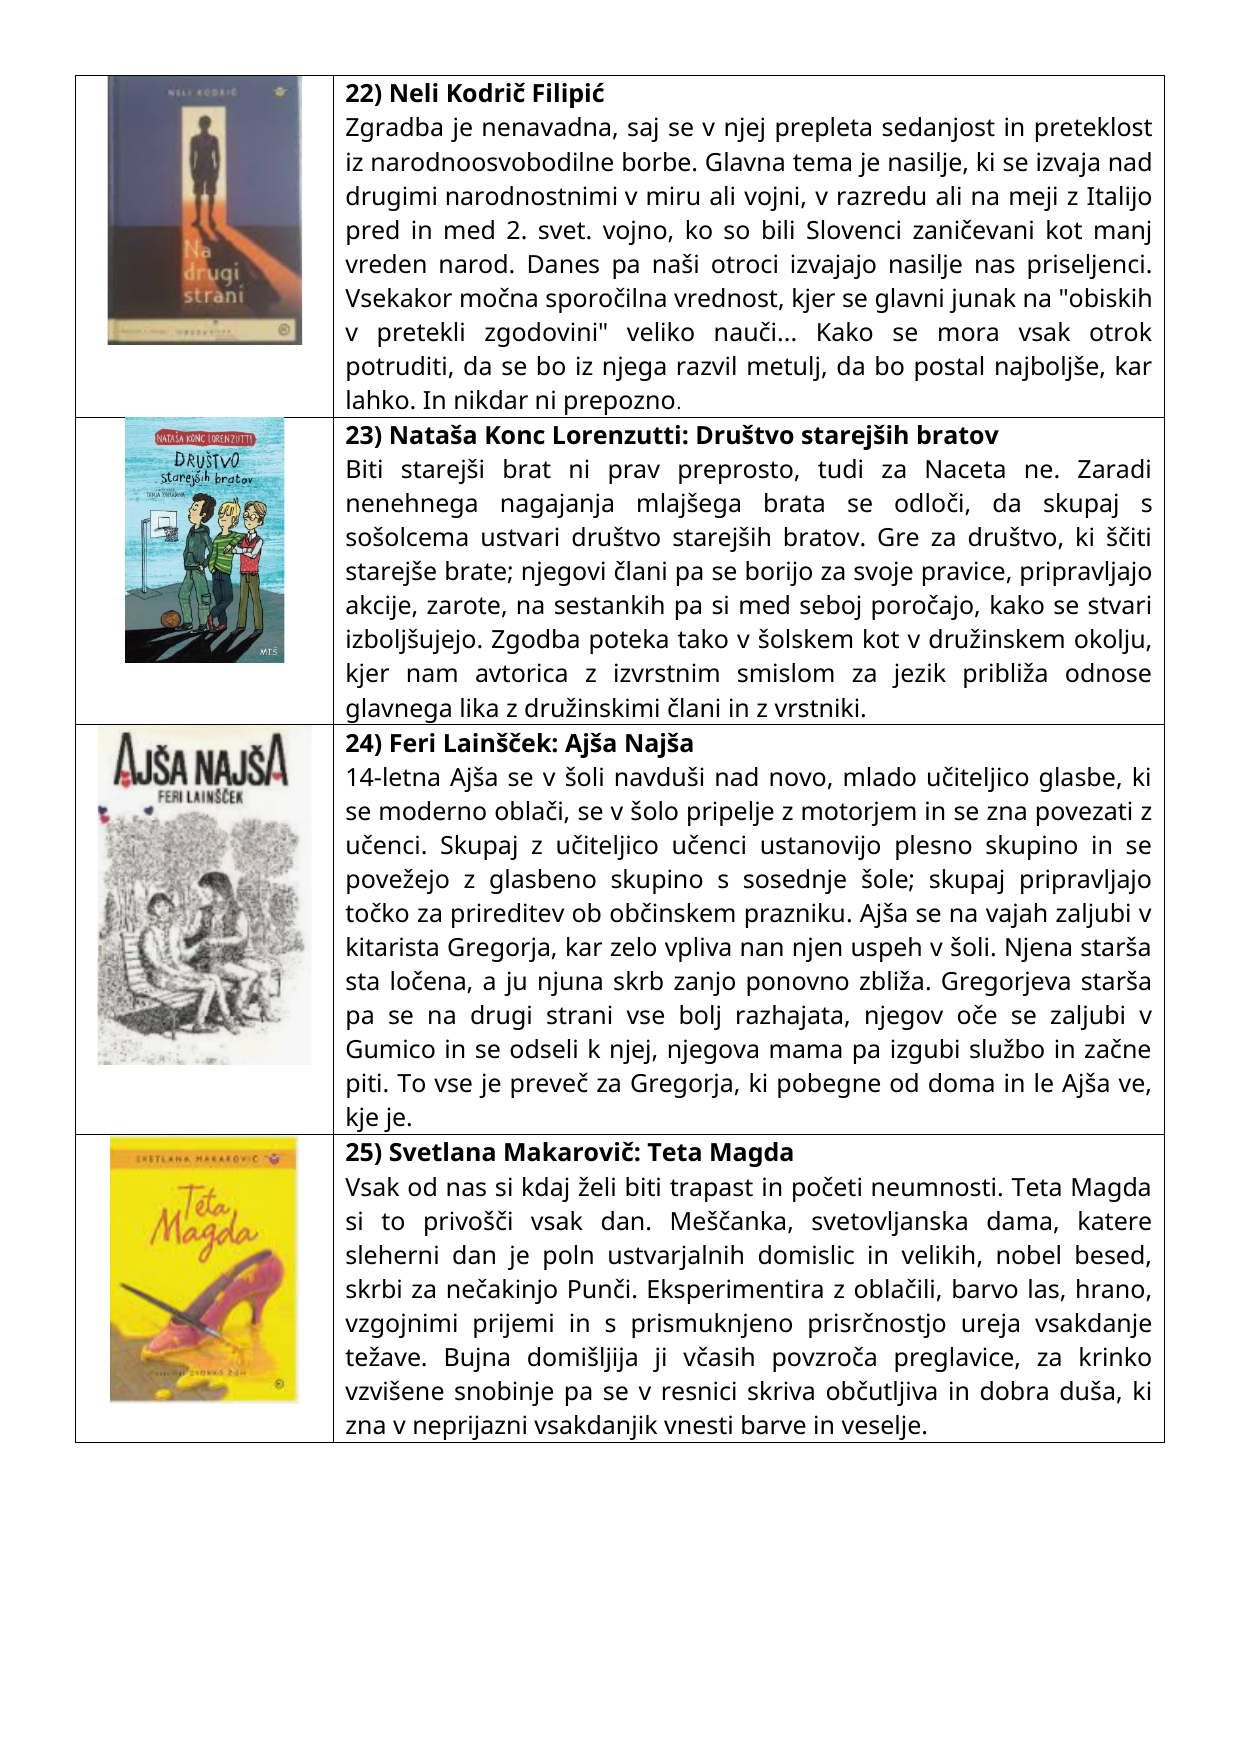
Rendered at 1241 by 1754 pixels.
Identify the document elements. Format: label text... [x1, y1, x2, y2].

table_cell 24) Feri Lainšček: Ajša Najša 14-letna Ajša se v šoli navduši nad novo, mlado učiteljico glasbe, ki se moderno oblači, se v šolo pripelje z motorjem in se zna povezati z učenci. Skupaj z učiteljico učenci ustanovijo plesno skupino in se povežejo z glasbeno skupino s sosednje šole; skupaj pripravljajo točko za prireditev ob občinskem prazniku. Ajša se na vajah zaljubi v kitarista Gregorja, kar zelo vpliva nan njen uspeh v šoli. Njena starša sta ločena, a ju njuna skrb zanjo ponovno zbliža. Gregorjeva starša pa se na drugi strani vse bolj razhajata, njegov oče se zaljubi v Gumico in se odseli k njej, njegova mama pa izgubi službo in začne piti. To vse je preveč za Gregorja, ki pobegne od doma in le Ajša ve, kje je. [334, 725, 1164, 1134]
table_cell 23) Nataša Konc Lorenzutti: Društvo starejših bratov Biti starejši brat ni prav preprosto, tudi za Naceta ne. Zaradi nenehnega nagajanja mlajšega brata se odloči, da skupaj s sošolcema ustvari društvo starejših bratov. Gre za društvo, ki ščiti starejše brate; njegovi člani pa se borijo za svoje pravice, pripravljajo akcije, zarote, na sestankih pa si med seboj poročajo, kako se stvari izboljšujejo. Zgodba poteka tako v šolskem kot v družinskem okolju, kjer nam avtorica z izvrstnim smislom za jezik približa odnose glavnega lika z družinskimi člani in z vrstniki. [334, 418, 1164, 724]
table_cell [76, 76, 333, 417]
table_cell [76, 418, 333, 724]
picture [97, 725, 312, 1065]
table_cell [76, 725, 333, 1134]
table_cell 25) Svetlana Makarovič: Teta Magda Vsak od nas si kdaj želi biti trapast in početi neumnosti. Teta Magda si to privošči vsak dan. Meščanka, svetovljanska dama, katere sleherni dan je poln ustvarjalnih domislic in velikih, nobel besed, skrbi za nečakinjo Punči. Eksperimentira z oblačili, barvo las, hrano, vzgojnimi prijemi in s prismuknjeno prisrčnostjo ureja vsakdanje težave. Bujna domišljija ji včasih povzroča preglavice, za krinko vzvišene snobinje pa se v resnici skriva občutljiva in dobra duša, ki zna v neprijazni vsakdanjik vnesti barve in veselje. [334, 1135, 1164, 1442]
picture [107, 76, 303, 345]
picture [110, 1135, 300, 1404]
table_cell 22) Neli Kodrič Filipić Zgradba je nenavadna, saj se v njej prepleta sedanjost in preteklost iz narodnoosvobodilne borbe. Glavna tema je nasilje, ki se izvaja nad drugimi narodnostnimi v miru ali vojni, v razredu ali na meji z Italijo pred in med 2. svet. vojno, ko so bili Slovenci zaničevani kot manj vreden narod. Danes pa naši otroci izvajajo nasilje nas priseljenci. Vsekakor močna sporočilna vrednost, kjer se glavni junak na "obiskih v pretekli zgodovini" veliko nauči... Kako se mora vsak otrok potruditi, da se bo iz njega razvil metulj, da bo postal najboljše, kar lahko. In nikdar ni prepozno. [334, 76, 1164, 417]
table_cell [76, 1135, 333, 1442]
picture [125, 417, 285, 663]
